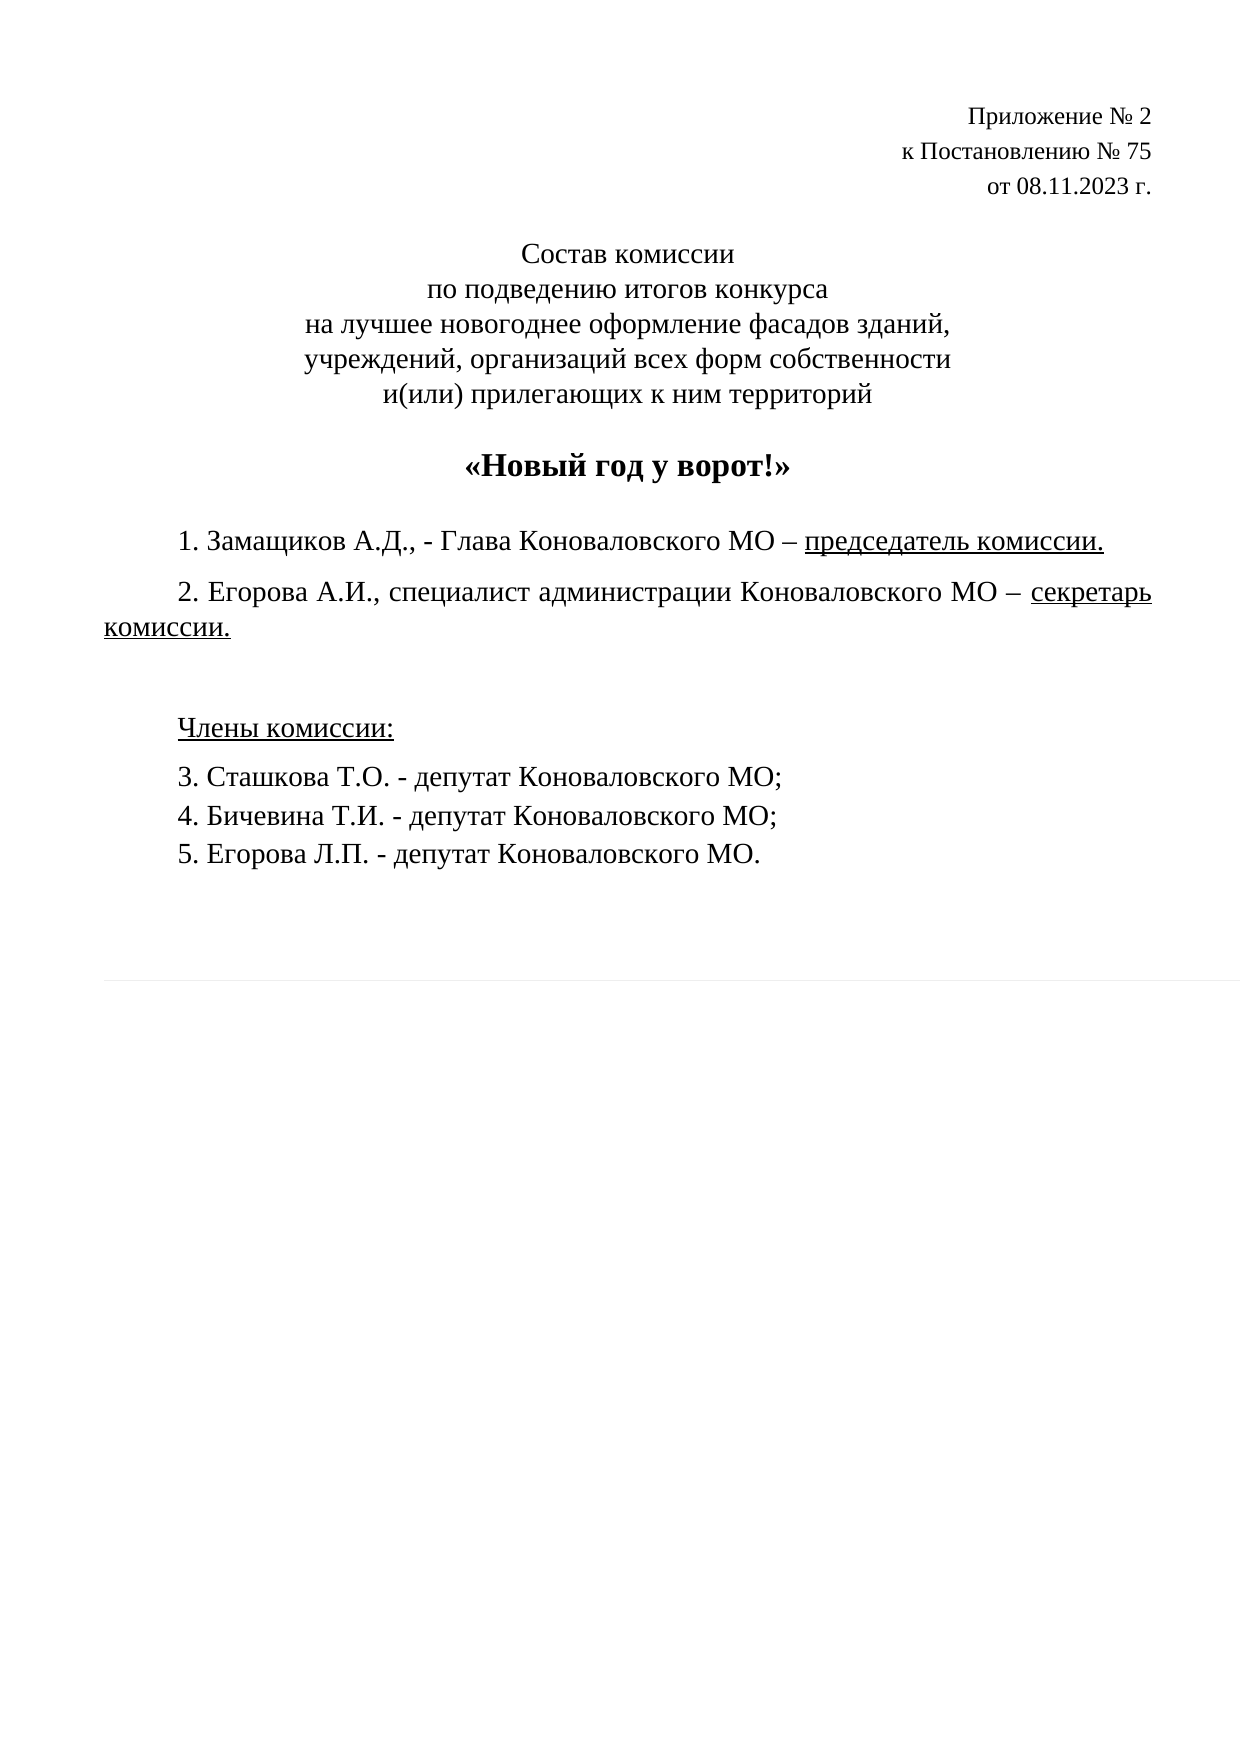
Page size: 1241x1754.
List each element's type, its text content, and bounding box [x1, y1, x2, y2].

text по подведению итогов конкурса [103, 270, 1152, 305]
text от 08.11.2023 г. [103, 165, 1152, 200]
text и(или) прилегающих к ним территорий [103, 375, 1152, 410]
text 5. Егорова Л.П. - депутат Коноваловского МО. [103, 836, 1152, 870]
text 4. Бичевина Т.И. - депутат Коноваловского МО; [103, 798, 1152, 831]
text Члены комиссии: [103, 708, 1152, 743]
text Приложение № 2 [103, 95, 1152, 130]
text учреждений, организаций всех форм собственности [103, 340, 1152, 375]
text к Постановлению № 75 [103, 130, 1152, 165]
text 3. Сташкова Т.О. - депутат Коноваловского МО; [103, 759, 1152, 793]
text Состав комиссии [103, 235, 1152, 270]
text «Новый год у ворот!» [103, 445, 1152, 483]
text 2. Егорова А.И., специалист администрации Коноваловского МО – секретарь комиссии. [103, 572, 1152, 642]
text на лучшее новогоднее оформление фасадов зданий, [103, 305, 1152, 340]
text 1. Замащиков А.Д., - Глава Коноваловского МО – председатель комиссии. [103, 522, 1152, 557]
